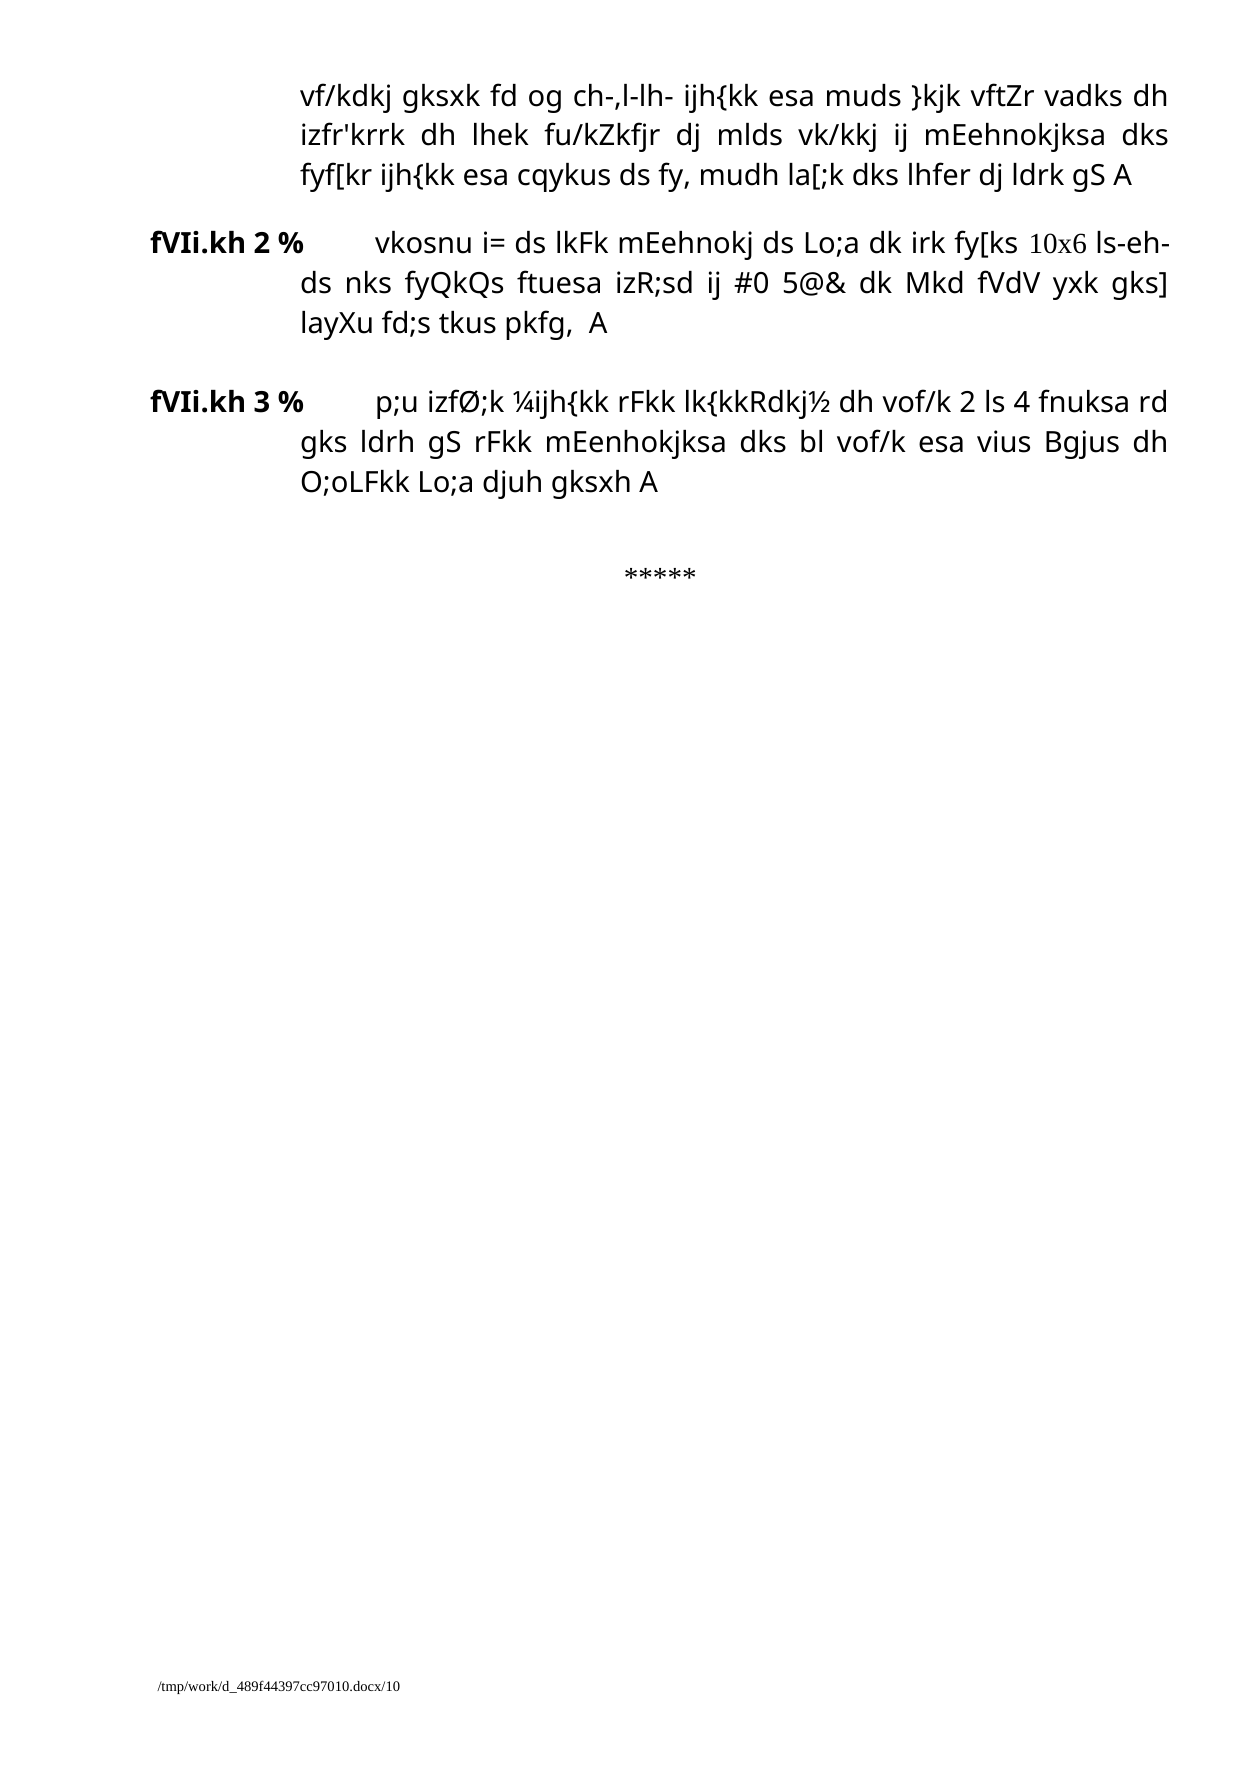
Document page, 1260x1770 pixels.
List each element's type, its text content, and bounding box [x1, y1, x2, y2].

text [150, 75, 1170, 194]
text fVIi.kh 2 % vkosnu i= ds lkFk mEehnokj ds Lo;a dk irk fy[ks 10x6 ls-eh- ds nks fyQkQs ftuesa izR;sd ij #0 5@& dk Mkd fVdV yxk gks] layXu fd;s tkus pkfg, A [150, 223, 1170, 342]
text *****vkosnu i= dk izk#i [150, 560, 1170, 594]
text fVIi.kh 3 % p;u izfØ;k ¼ijh{kk rFkk lk{kkRdkj½ dh vof/k 2 ls 4 fnuksa rd gks ldrh gS rFkk mEenhokjksa dks bl vof/k esa vius Bgjus dh O;oLFkk Lo;a djuh gksxh A [150, 382, 1170, 501]
